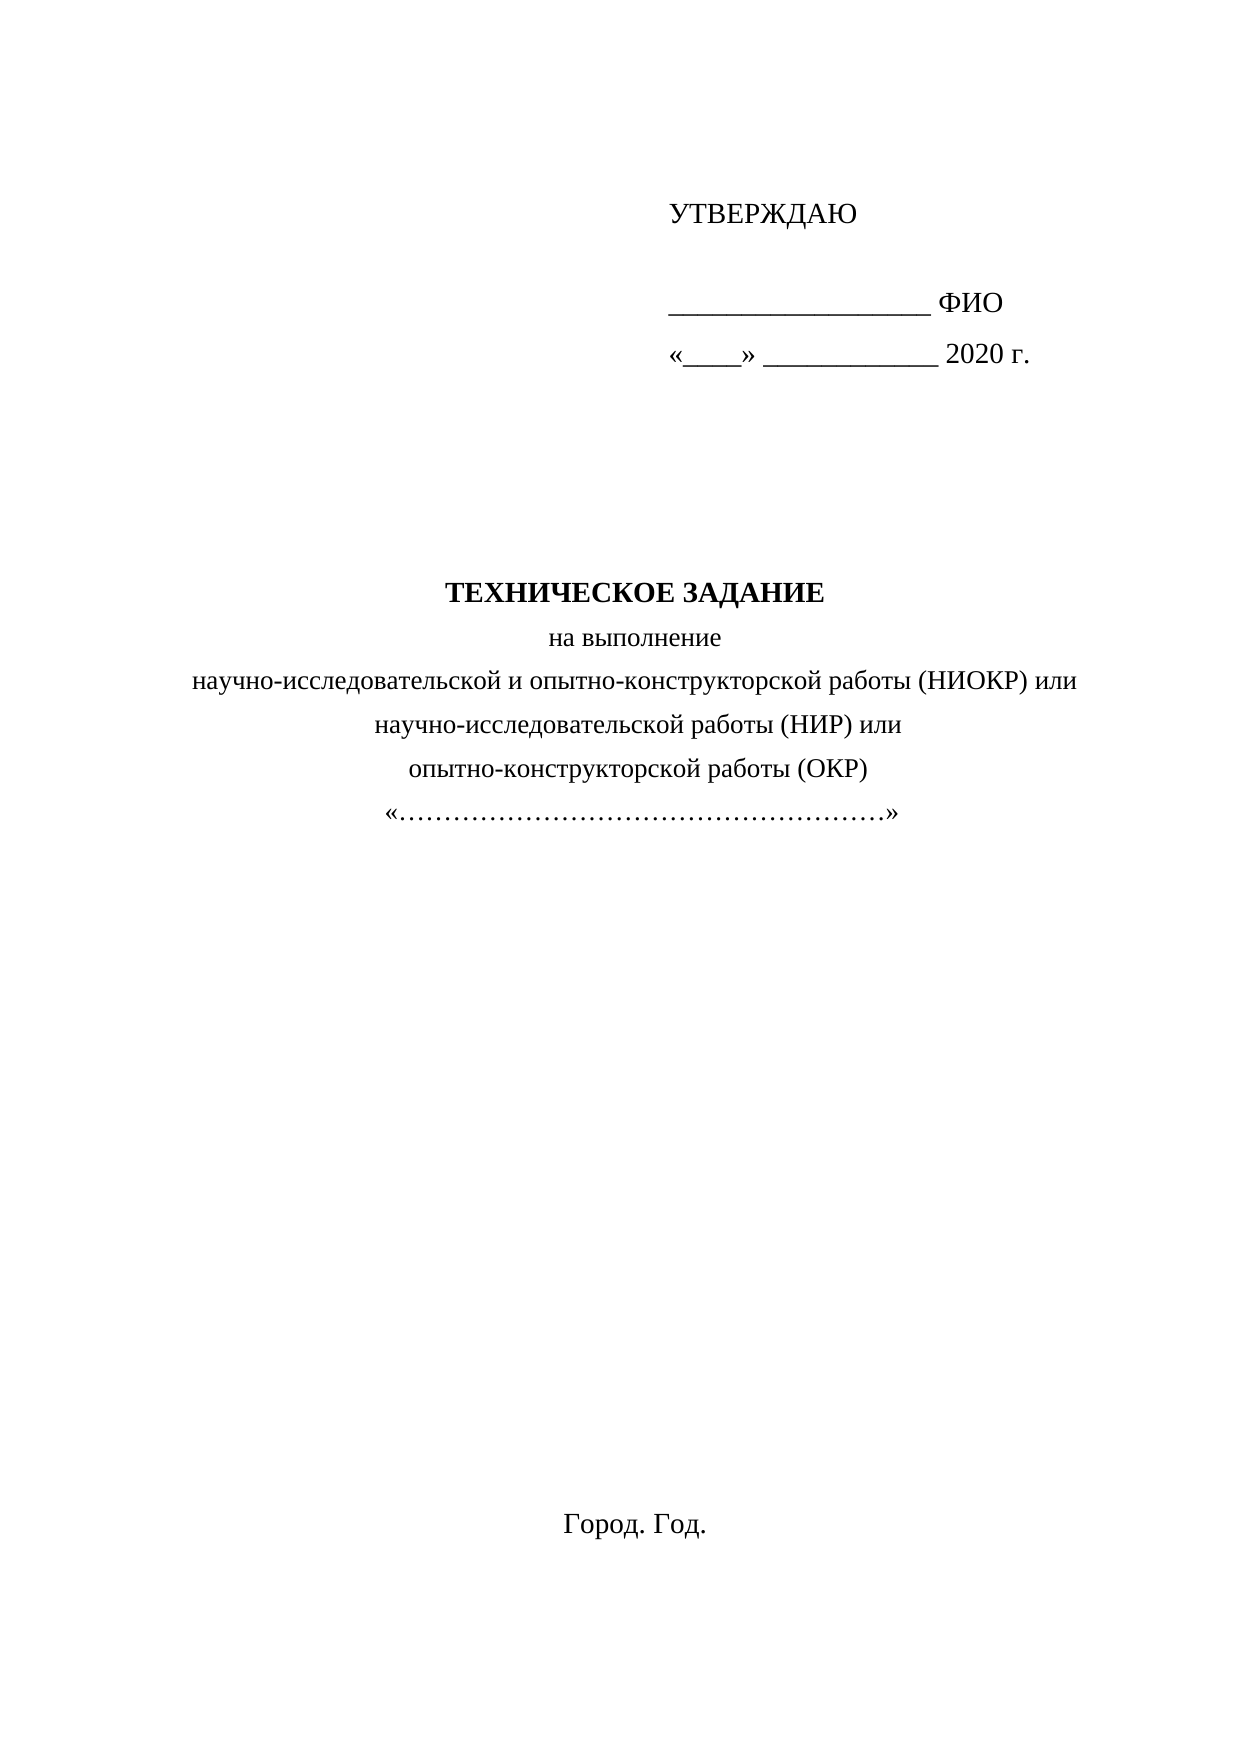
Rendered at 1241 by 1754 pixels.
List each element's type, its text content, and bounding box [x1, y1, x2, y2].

text научно-исследовательской работы (НИР) или [118, 708, 1152, 739]
text опытно-конструкторской работы (ОКР) [118, 752, 1152, 783]
text Город. Год. [118, 1507, 1152, 1540]
text Техническое задание [118, 575, 1152, 608]
text «………………………………………………» [118, 795, 1152, 827]
table_header УТВЕРЖДАЮ __________________ ФИО «____» ____________ 2020 г. [660, 175, 1152, 450]
text на выполнение [118, 621, 1152, 652]
text научно-исследовательской и опытно-конструкторской работы (НИОКР) или [118, 664, 1152, 696]
